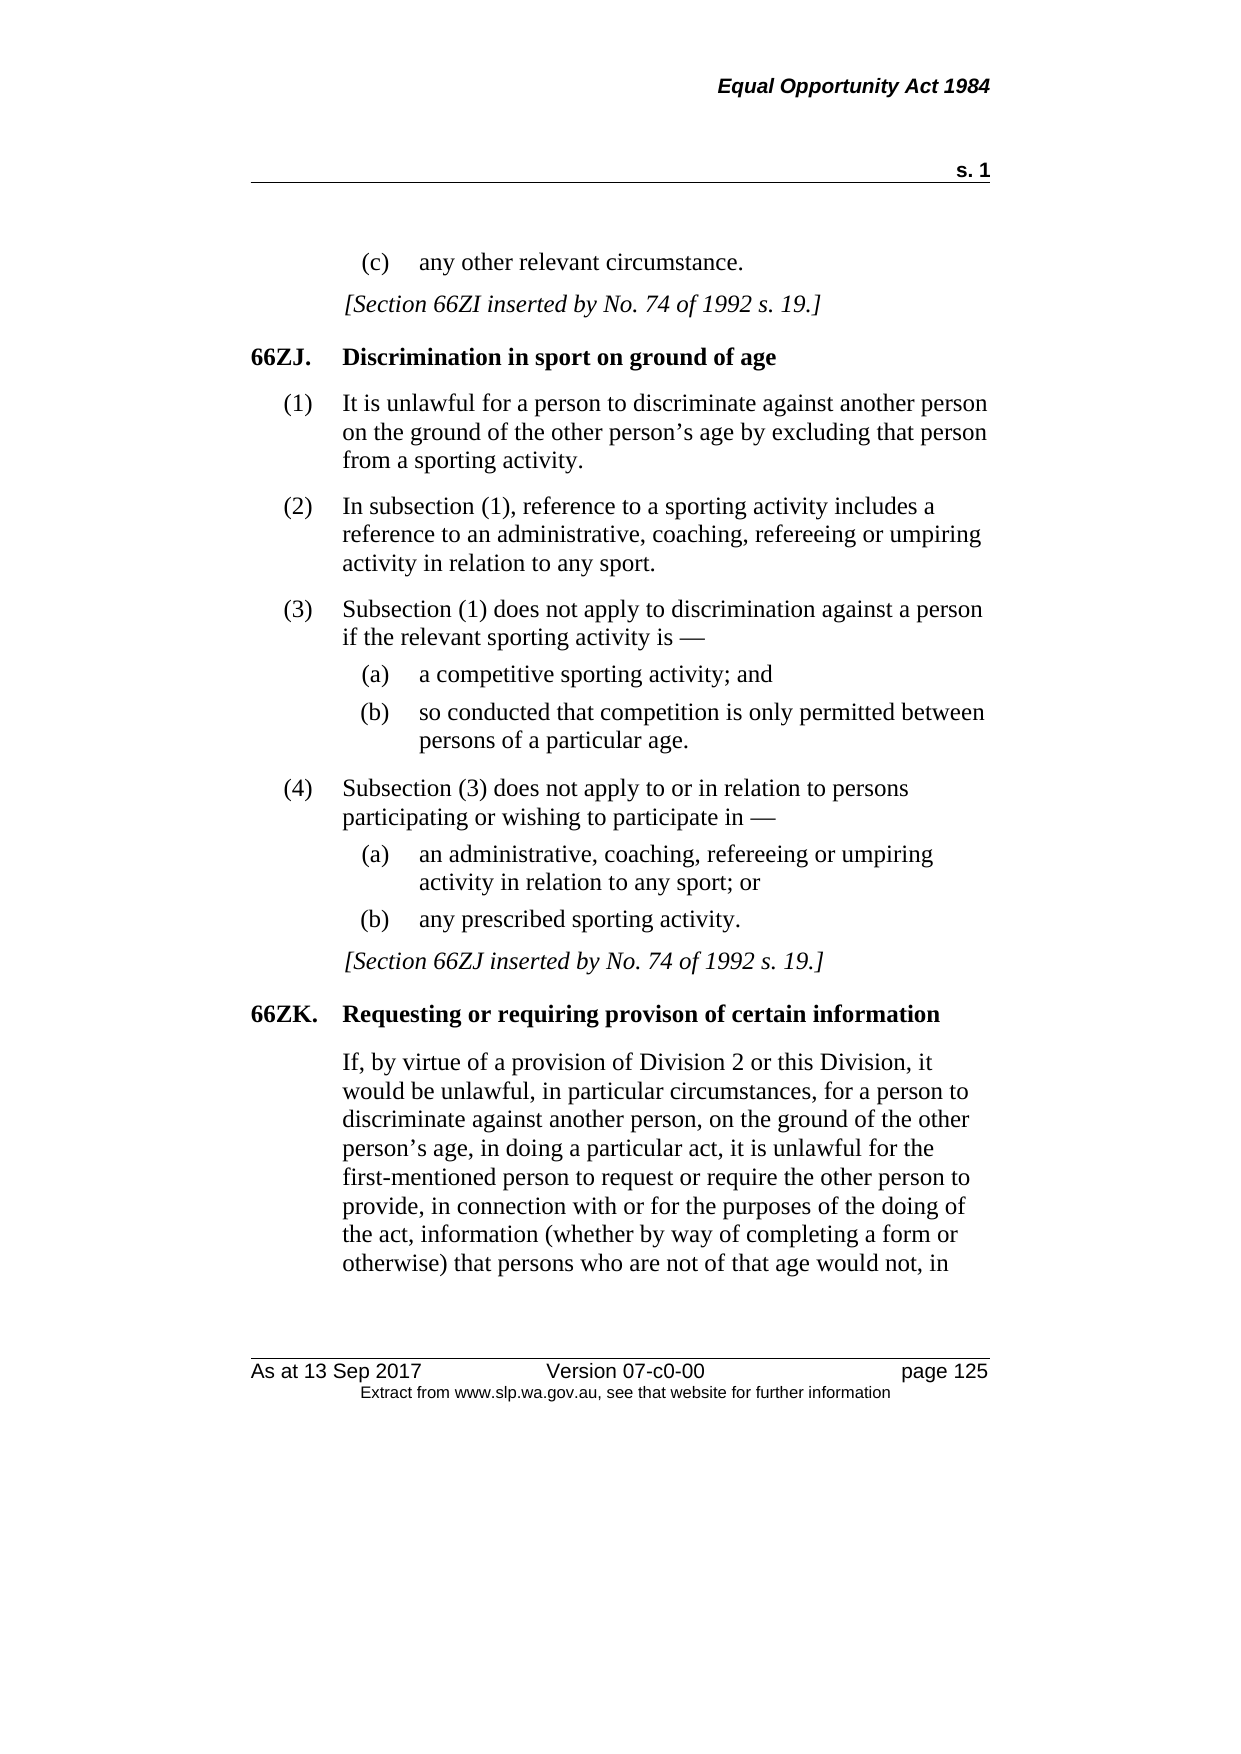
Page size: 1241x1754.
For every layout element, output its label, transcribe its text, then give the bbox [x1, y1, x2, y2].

text (a) a competitive sporting activity; and [251, 659, 990, 688]
text [Section 66ZI inserted by No. 74 of 1992 s. 19.] [251, 289, 990, 317]
text (b) any prescribed sporting activity. [251, 904, 990, 933]
subtitle 66ZJ. Discrimination in sport on ground of age [251, 342, 990, 371]
text (b) so conducted that competition is only permitted between persons of a particular age. [251, 697, 990, 754]
subtitle 66ZK. Requesting or requiring provison of certain information [251, 999, 990, 1028]
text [251, 1047, 990, 1277]
text (4) Subsection (3) does not apply to or in relation to persons participating or wishing to participate in — [251, 773, 990, 830]
text (2) In subsection (1), reference to a sporting activity includes a reference to an administrative, coaching, refereeing or umpiring activity in relation to any sport. [251, 491, 990, 577]
text (c) any other relevant circumstance. [251, 247, 990, 276]
text (a) an administrative, coaching, refereeing or umpiring activity in relation to any sport; or [251, 839, 990, 896]
text (1) It is unlawful for a person to discriminate against another person on the ground of the other person’s age by excluding that person from a sporting activity. [251, 388, 990, 474]
text [Section 66ZJ inserted by No. 74 of 1992 s. 19.] [251, 946, 990, 974]
text (3) Subsection (1) does not apply to discrimination against a person if the relevant sporting activity is — [251, 594, 990, 651]
